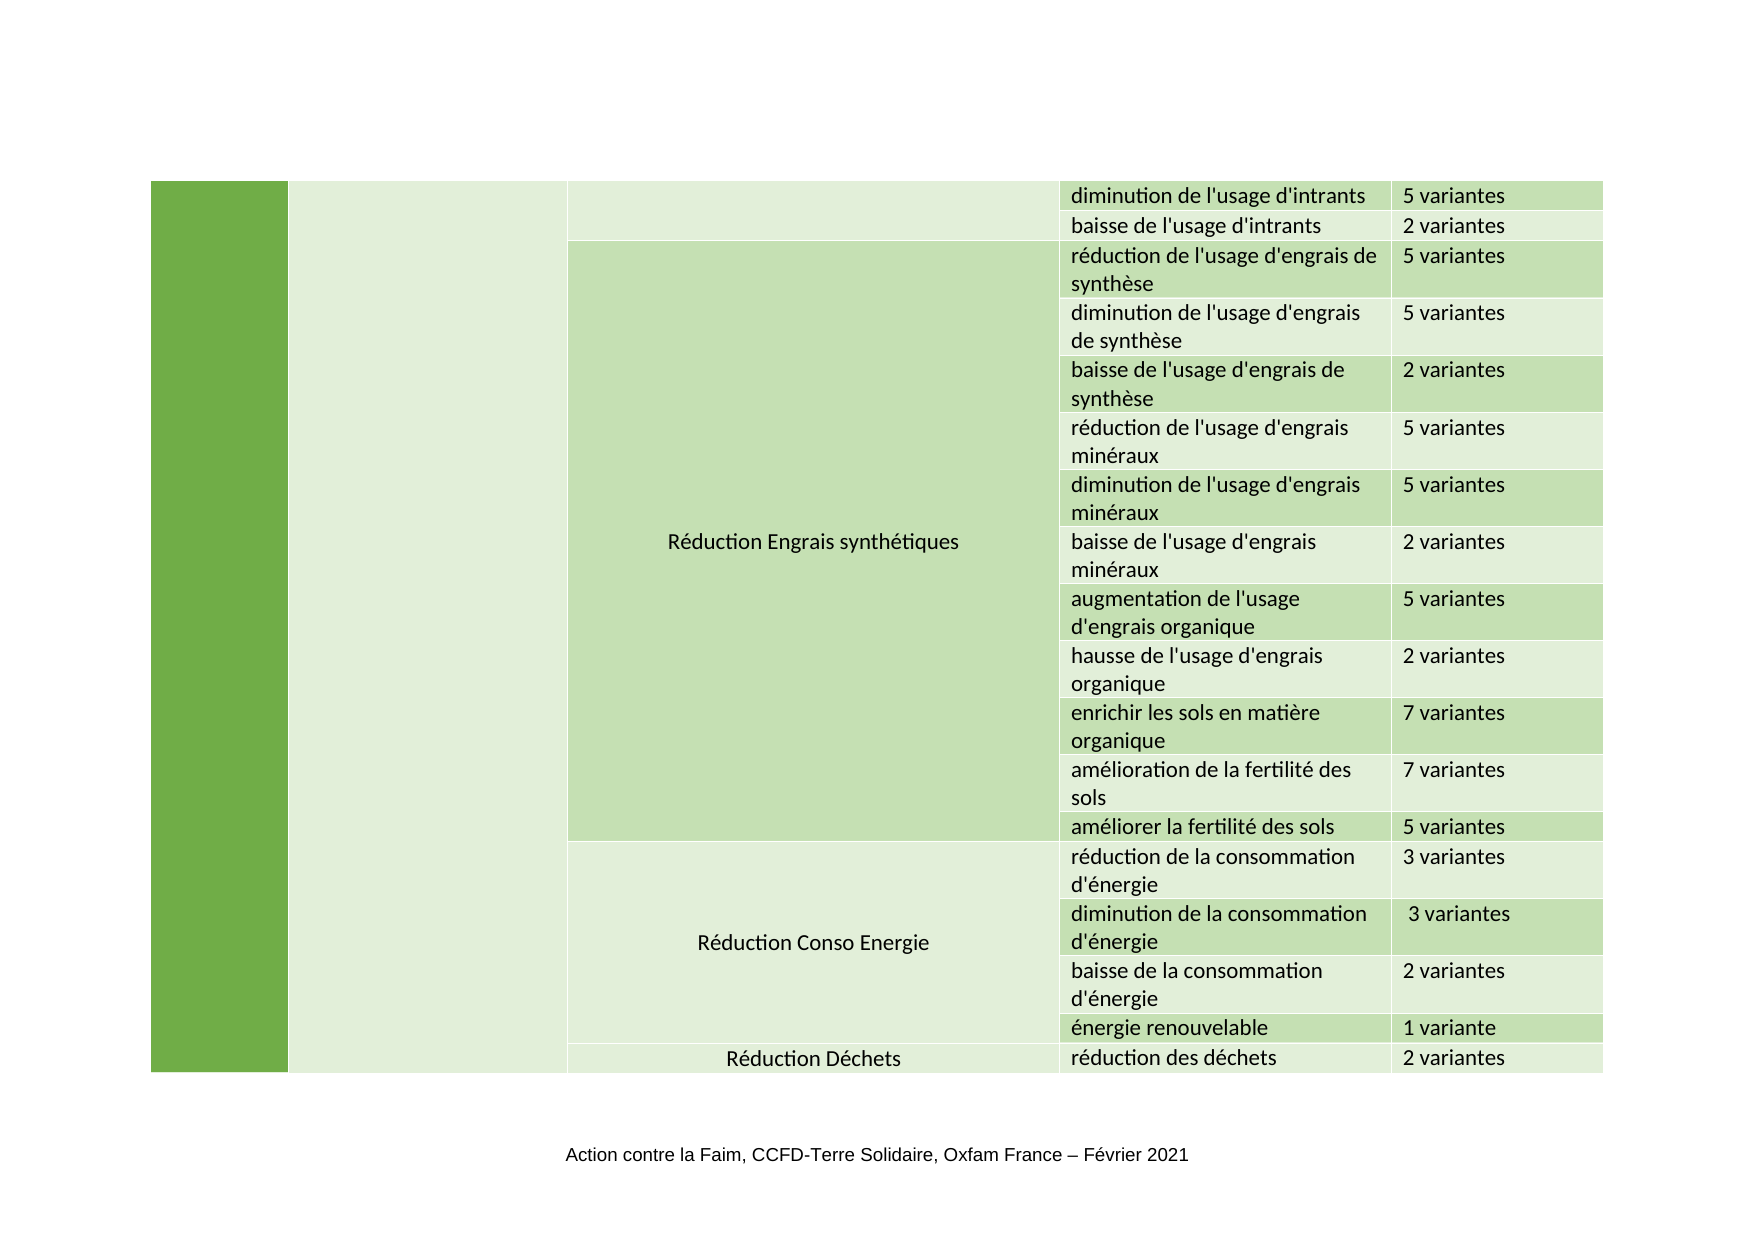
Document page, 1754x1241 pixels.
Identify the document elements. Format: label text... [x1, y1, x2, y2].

table_cell baisse de l'usage d'engrais de synthèse [1060, 356, 1391, 412]
table_cell 2 variantes [1392, 956, 1603, 1012]
table_cell réduction de la consommation d'énergie [1060, 842, 1391, 898]
table_cell Réduction Conso Energie [568, 842, 1059, 1042]
table_cell améliorer la fertilité des sols [1060, 812, 1391, 841]
table_cell diminution de l'usage d'engrais de synthèse [1060, 299, 1391, 354]
table_cell baisse de l'usage d'intrants [1060, 211, 1391, 240]
table_cell réduction des déchets [1060, 1044, 1391, 1072]
table_cell 2 variantes [1392, 641, 1603, 697]
table_cell Réduction Engrais synthétiques [568, 241, 1059, 841]
table_cell diminution de l'usage d'engrais minéraux [1060, 470, 1391, 526]
table_cell 5 variantes [1392, 241, 1603, 297]
table_cell enrichir les sols en matière organique [1060, 698, 1391, 754]
table_cell 5 variantes [1392, 584, 1603, 640]
table_cell réduction de l'usage d'engrais de synthèse [1060, 241, 1391, 297]
table_cell réduction de l'usage d'engrais minéraux [1060, 413, 1391, 469]
table_cell diminution de l'usage d'intrants [1060, 181, 1391, 210]
table_cell 2 variantes [1392, 527, 1603, 583]
table_cell 3 variantes [1392, 842, 1603, 898]
table_cell baisse de la consommation d'énergie [1060, 956, 1391, 1012]
table_cell 7 variantes [1392, 755, 1603, 811]
table_cell 5 variantes [1392, 181, 1603, 210]
table_cell énergie renouvelable [1060, 1014, 1391, 1042]
table_cell 5 variantes [1392, 812, 1603, 841]
table_cell 2 variantes [1392, 356, 1603, 412]
table_cell 5 variantes [1392, 299, 1603, 354]
table_cell 7 variantes [1392, 698, 1603, 754]
table_cell baisse de l'usage d'engrais minéraux [1060, 527, 1391, 583]
table_cell hausse de l'usage d'engrais organique [1060, 641, 1391, 697]
table_cell diminution de la consommation d'énergie [1060, 899, 1391, 955]
table_cell amélioration de la fertilité des sols [1060, 755, 1391, 811]
table_cell 2 variantes [1392, 211, 1603, 240]
table_cell 1 variante [1392, 1014, 1603, 1042]
table_cell 5 variantes [1392, 413, 1603, 469]
table_cell augmentation de l'usage d'engrais organique [1060, 584, 1391, 640]
table_cell 2 variantes [1392, 1044, 1603, 1072]
table_cell 3 variantes [1392, 899, 1603, 955]
table_cell 5 variantes [1392, 470, 1603, 526]
table_cell Réduction Déchets [568, 1044, 1059, 1072]
